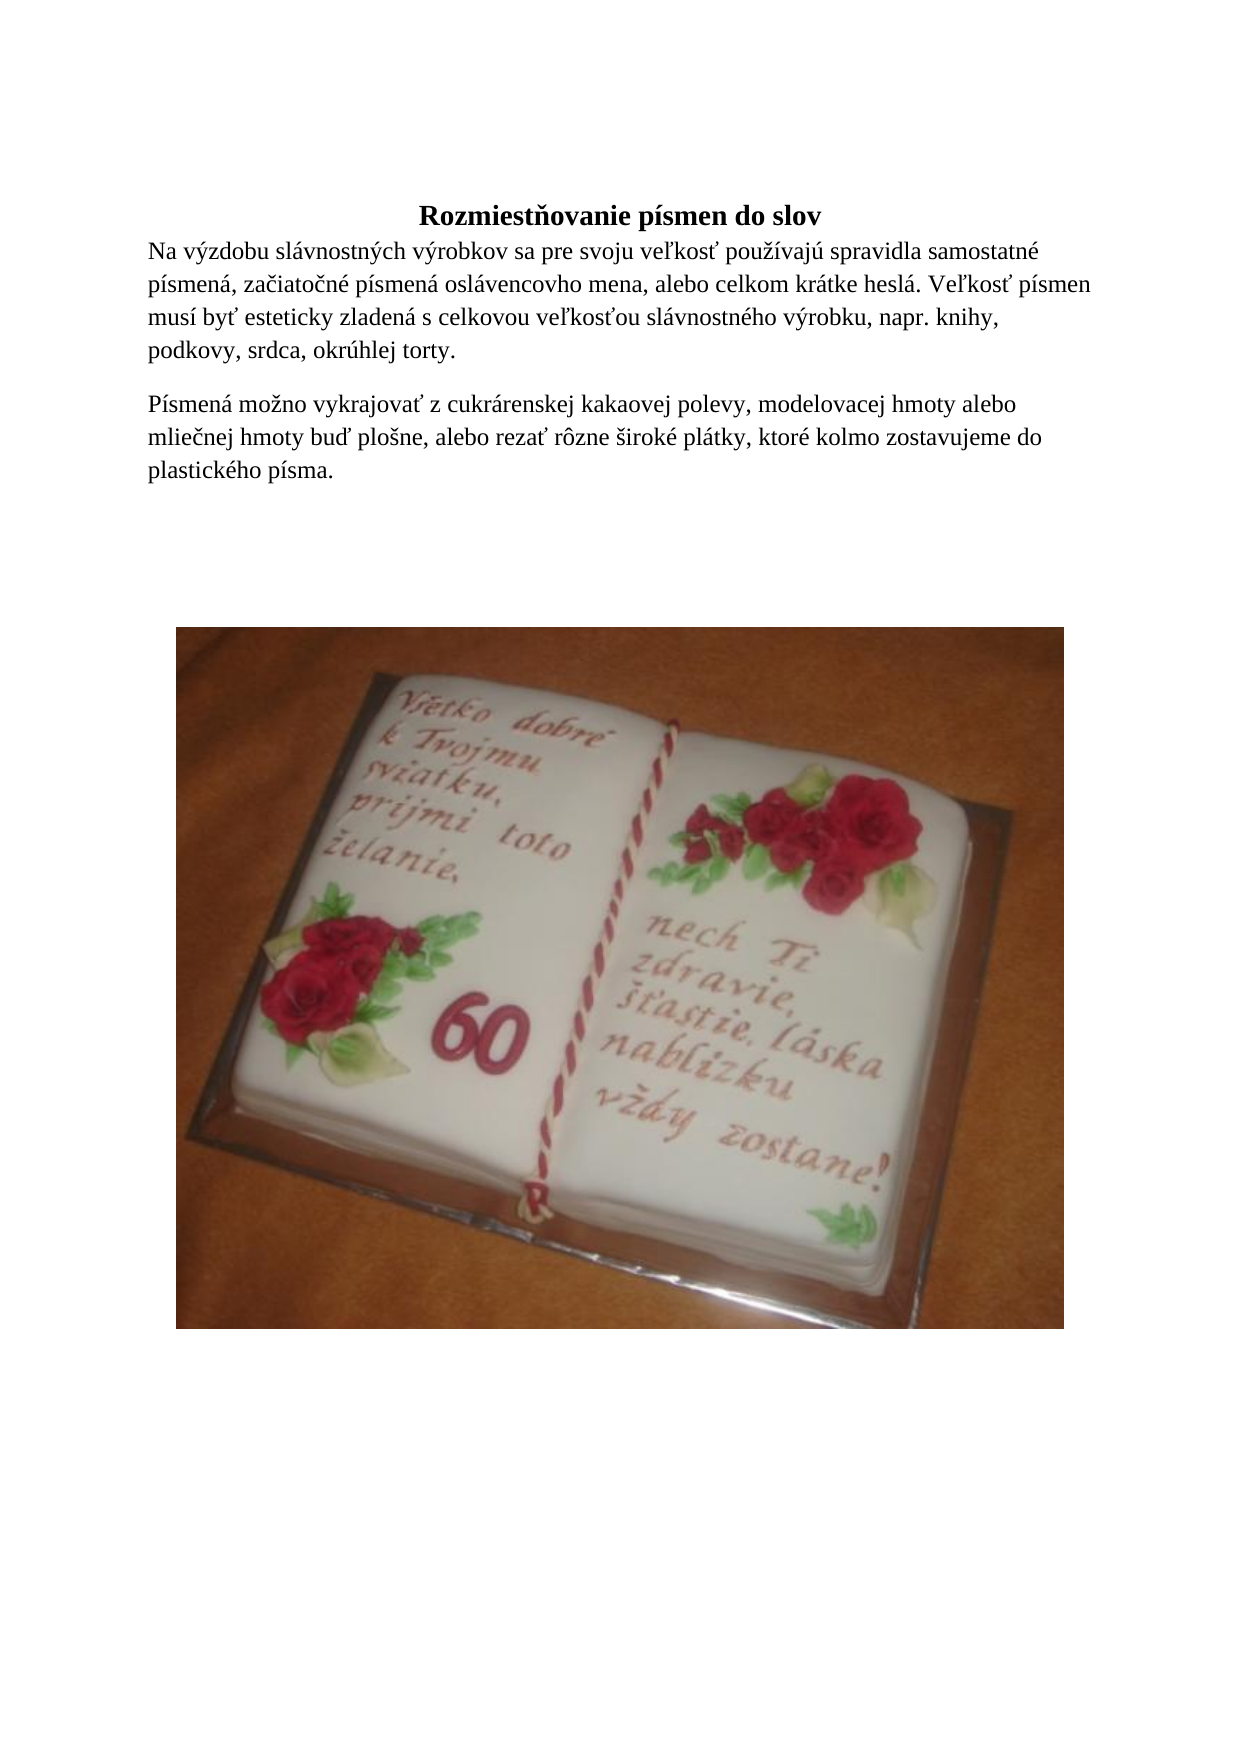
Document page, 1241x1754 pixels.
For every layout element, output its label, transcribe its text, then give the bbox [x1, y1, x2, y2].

text Písmená možno vykrajovať z cukrárenskej kakaovej polevy, modelovacej hmoty alebo mliečnej hmoty buď plošne, alebo rezať rôzne široké plátky, ktoré kolmo zostavujeme do plastického písma. [148, 389, 1093, 484]
text Na výzdobu slávnostných výrobkov sa pre svoju veľkosť používajú spravidla samostatné písmená, začiatočné písmená oslávencovho mena, alebo celkom krátke heslá. Veľkosť písmen musí byť esteticky zladená s celkovou veľkosťou slávnostného výrobku, napr. knihy, podkovy, srdca, okrúhlej torty. [148, 236, 1093, 364]
subtitle Rozmiestňovanie písmen do slov [148, 198, 1093, 231]
picture [176, 627, 1064, 1329]
